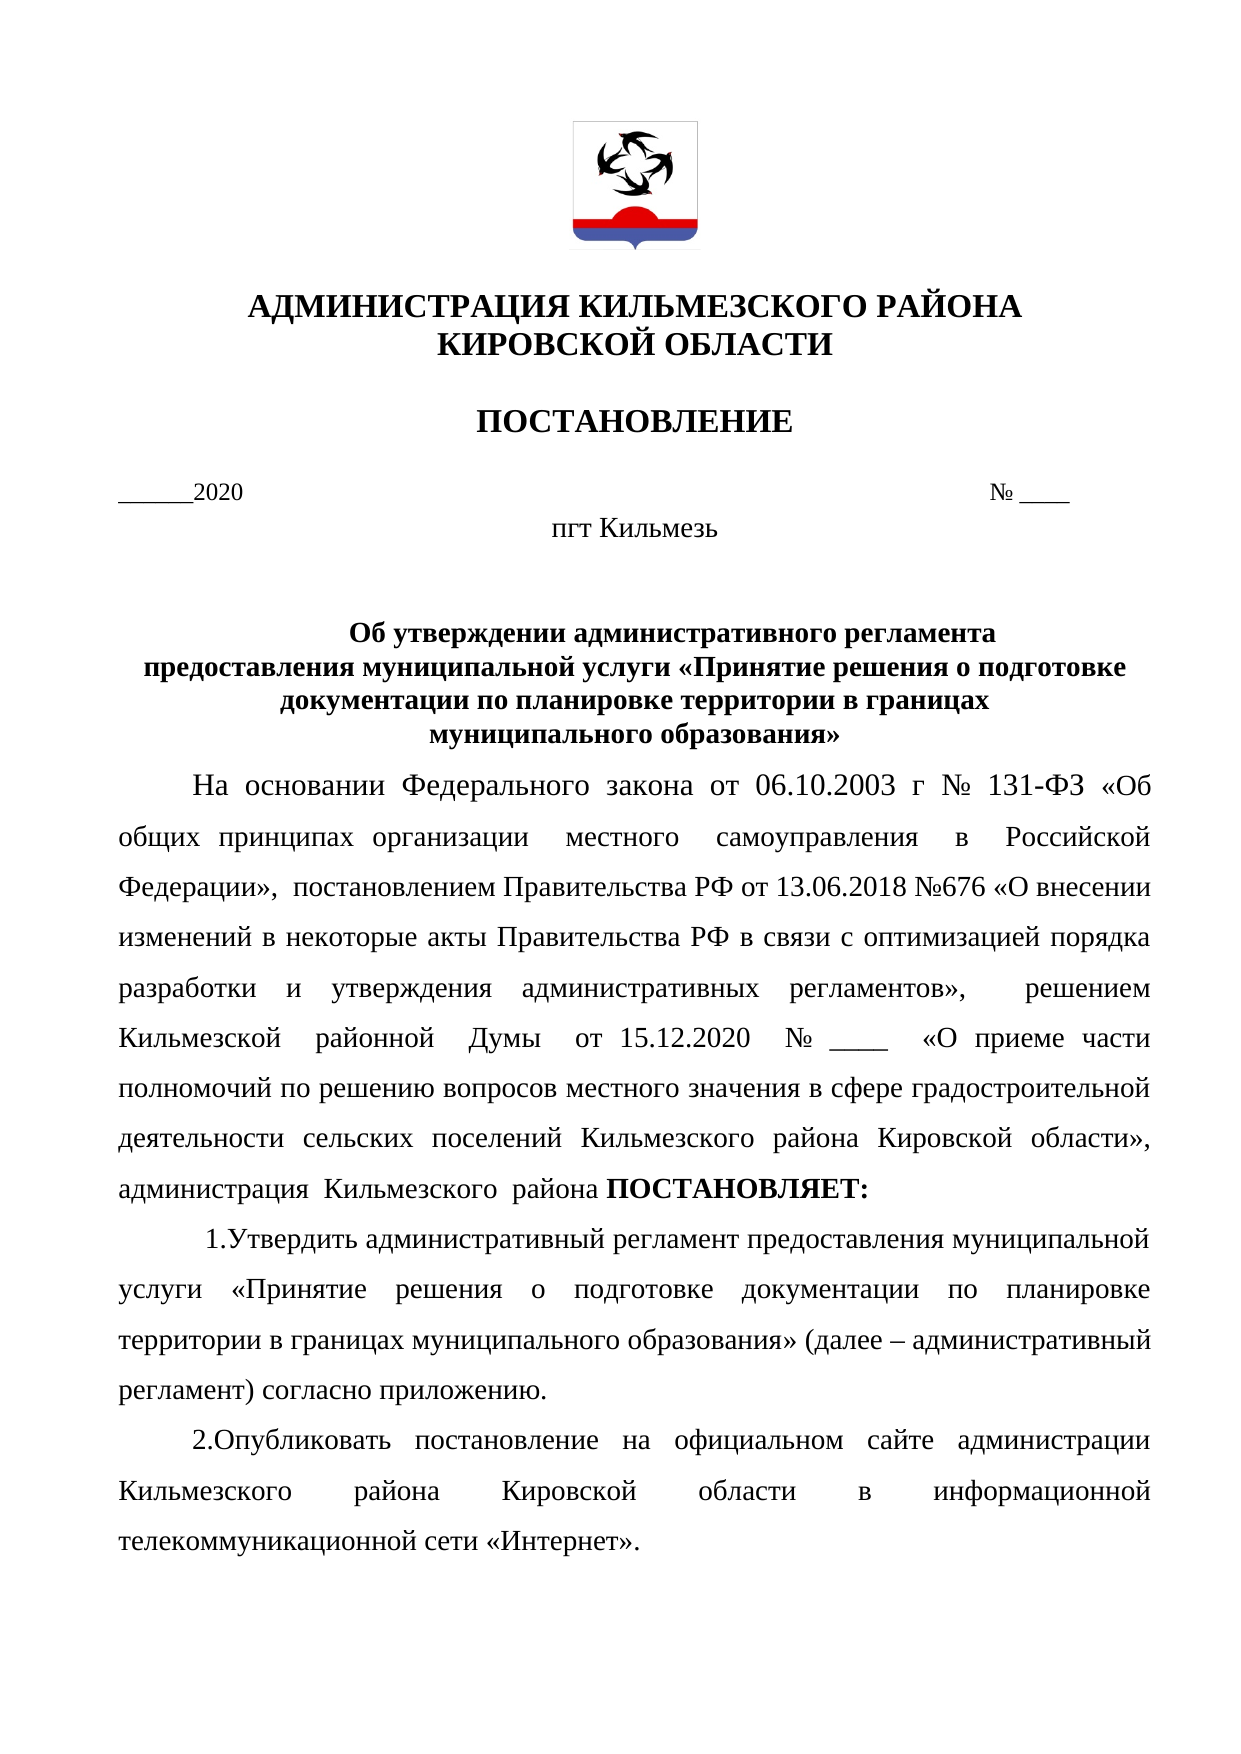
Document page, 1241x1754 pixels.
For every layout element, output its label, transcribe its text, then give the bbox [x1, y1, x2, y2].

text 1.Утвердить административный регламент предоставления муниципальной услуги «Принятие решения о подготовке документации по планировке территории в границах муниципального образования» (далее – административный регламент) согласно приложению. [118, 1221, 1152, 1406]
text ______2020 № ____ [118, 477, 1152, 506]
title 2.Опубликовать постановление на официальном сайте администрации Кильмезского района Кировской области в информационной телекоммуникационной сети «Интернет». [118, 1422, 1152, 1557]
text предоставления муниципальной услуги «Принятие решения о подготовке документации по планировке территории в границах [118, 649, 1152, 716]
text АДМИНИСТРАЦИЯ КИЛЬМЕЗСКОГО РАЙОНА [118, 286, 1152, 324]
text ПОСТАНОВЛЕНИЕ [118, 401, 1152, 439]
text пгт Кильмезь [118, 511, 1152, 544]
text КИРОВСКОЙ ОБЛАСТИ [118, 324, 1152, 362]
text Об утверждении административного регламента [118, 615, 1152, 649]
picture [569, 118, 701, 250]
text На основании Федерального закона от 06.10.2003 г № 131-ФЗ «Об общих принципах организации местного самоуправления в Российской Федерации», постановлением Правительства РФ от 13.06.2018 №676 «О внесении изменений в некоторые акты Правительства РФ в связи с оптимизацией порядка разработки и утверждения административных регламентов», решением Кильмезской районной Думы от 15.12.2020 № ____ «О приеме части полномочий по решению вопросов местного значения в сфере градостроительной деятельности сельских поселений Кильмезского района Кировской области», администрация Кильмезского района ПОСТАНОВЛЯЕТ: [118, 766, 1152, 1204]
text муниципального образования» [118, 716, 1152, 749]
